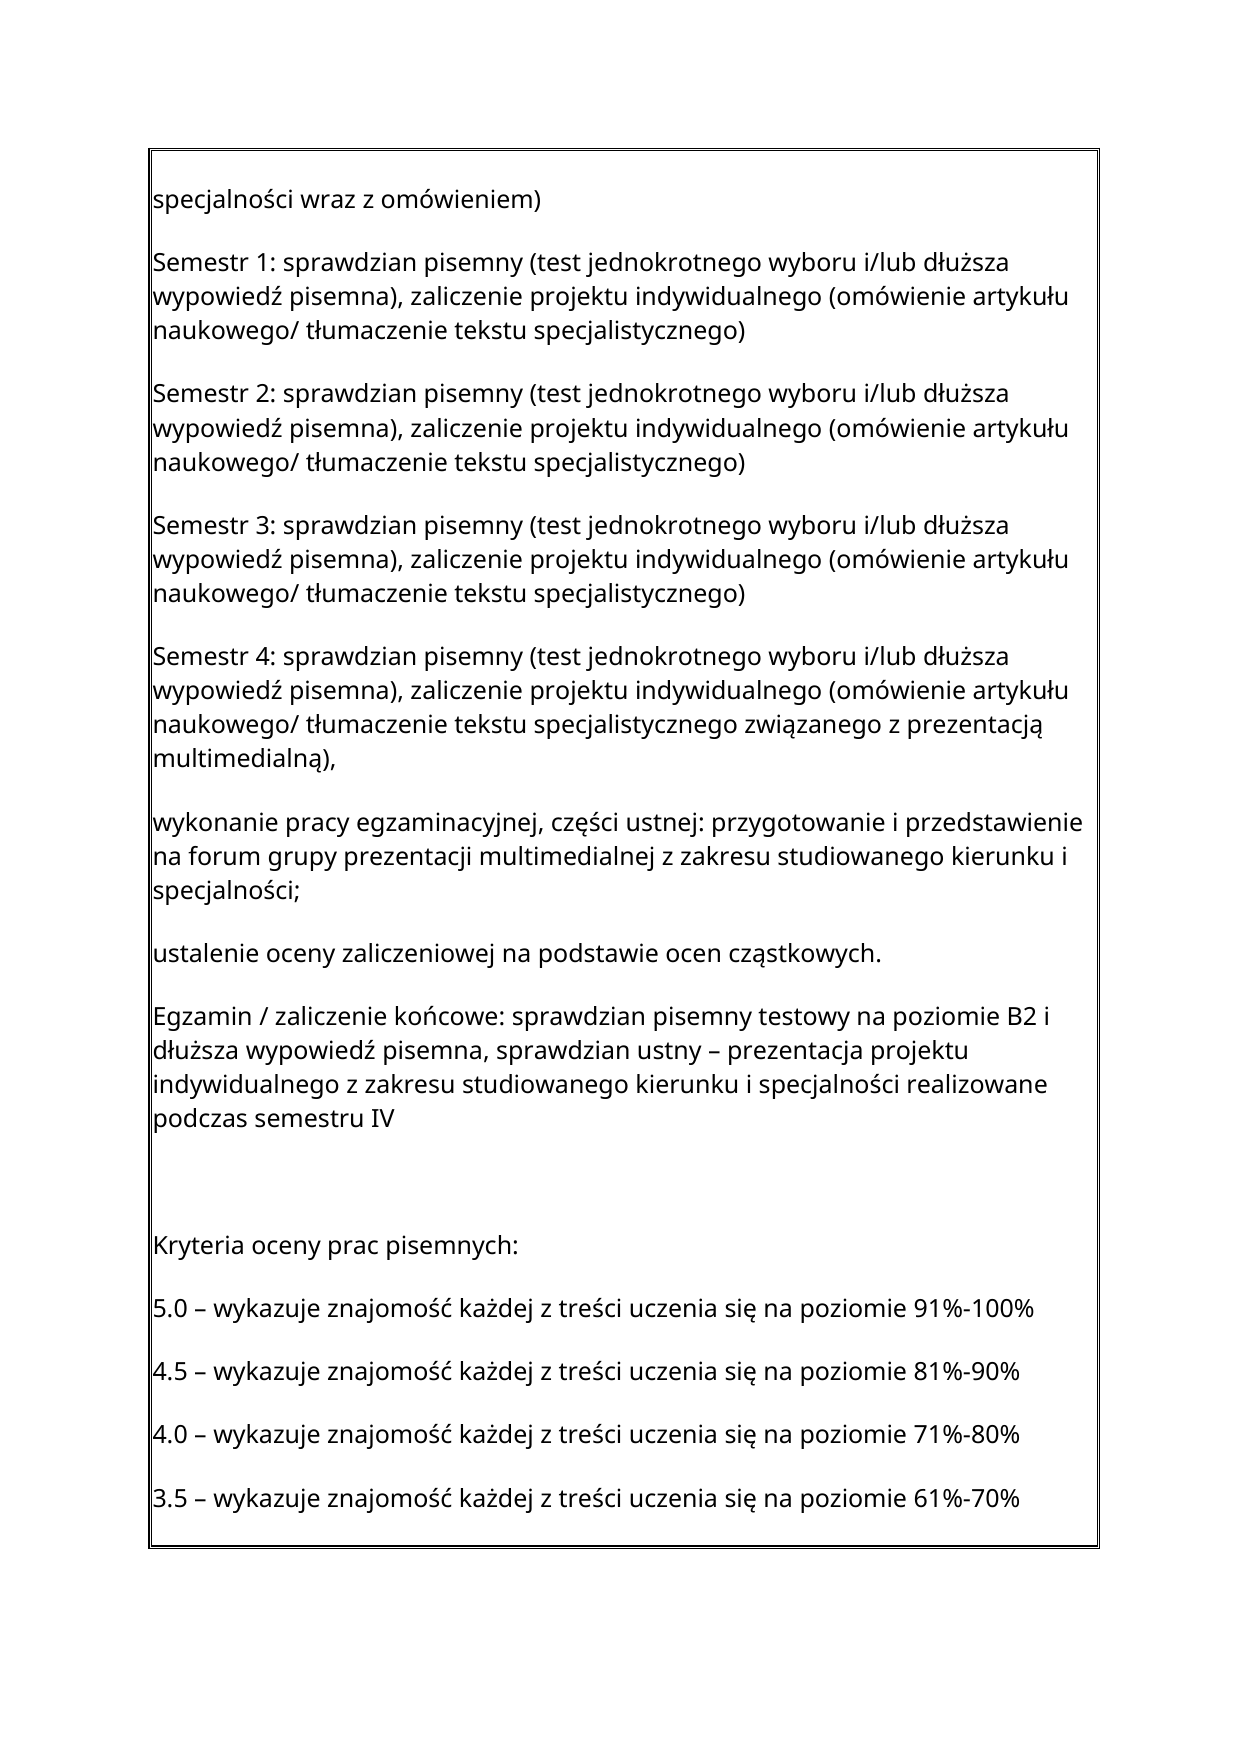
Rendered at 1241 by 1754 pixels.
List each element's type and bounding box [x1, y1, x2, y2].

table_header [152, 151, 1097, 1545]
